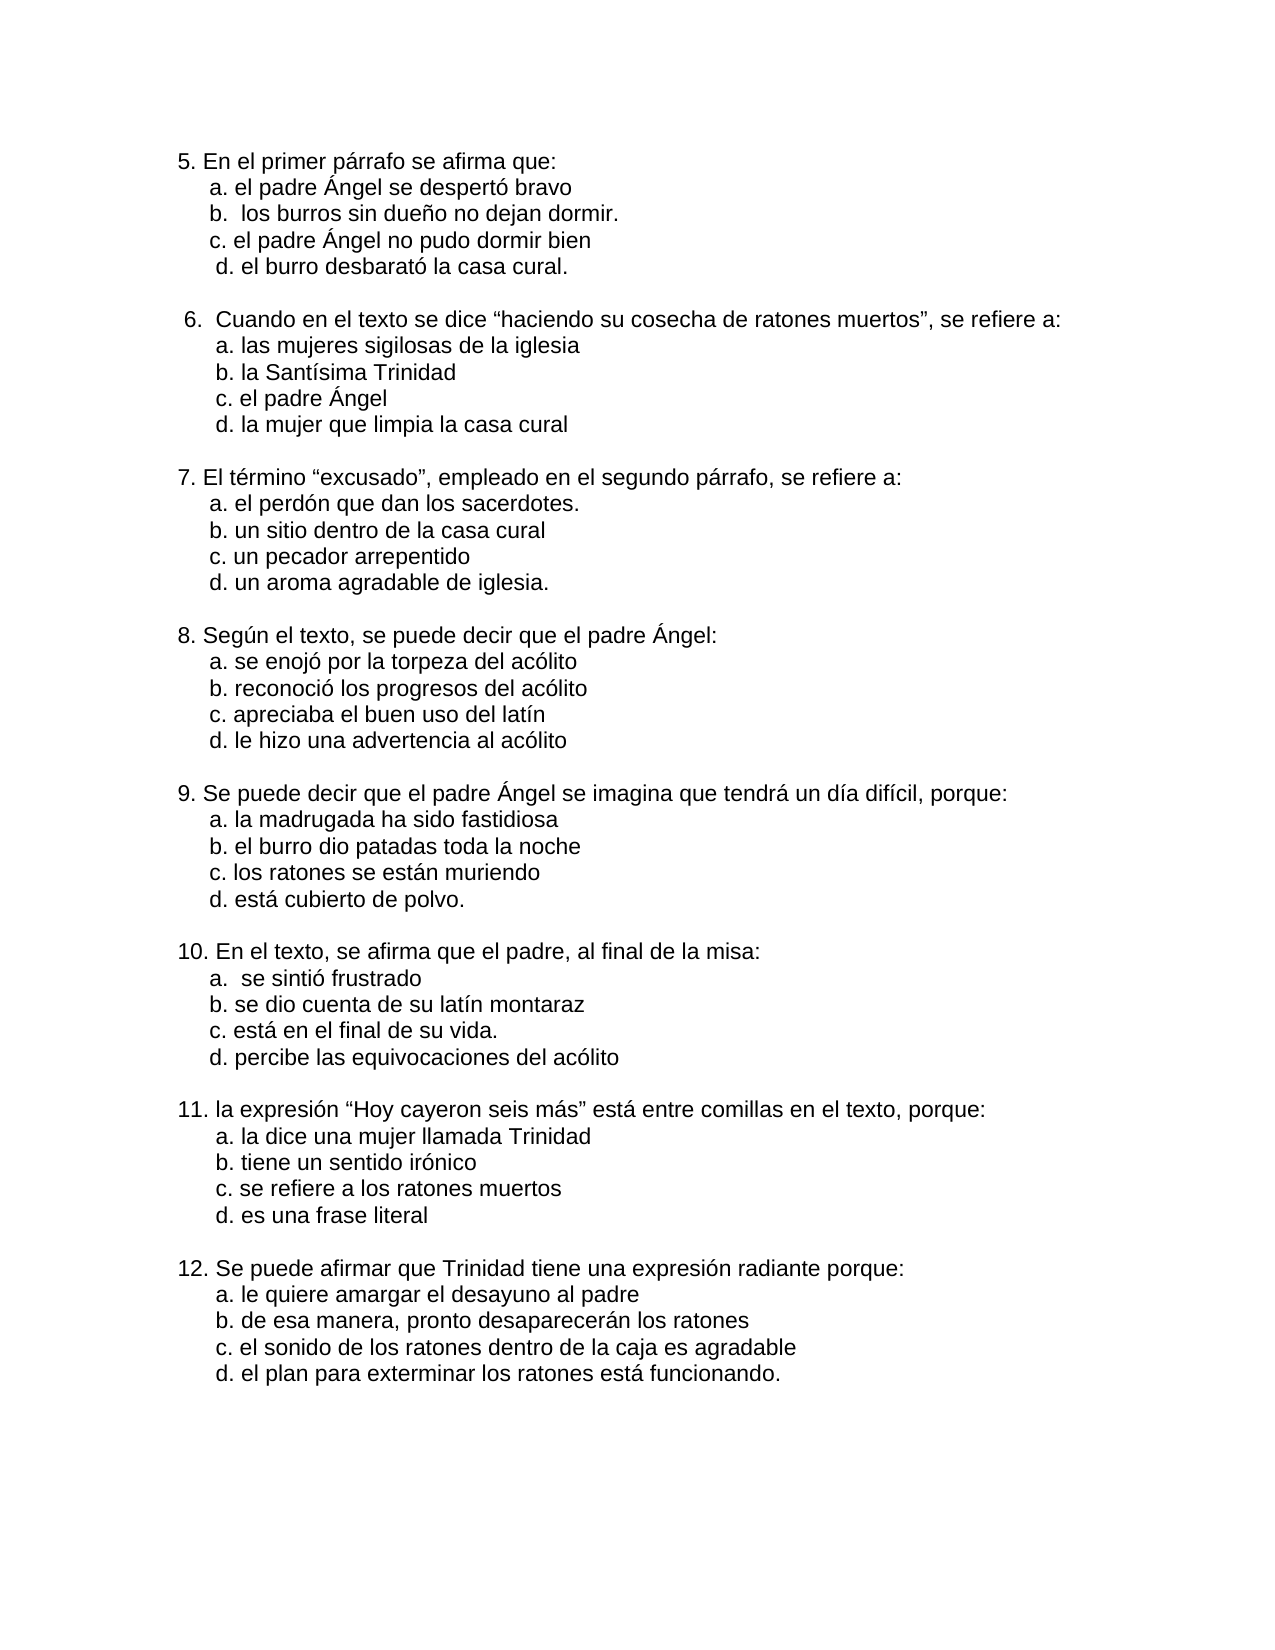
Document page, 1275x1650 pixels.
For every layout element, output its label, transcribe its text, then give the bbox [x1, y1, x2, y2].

text b. reconoció los progresos del acólito [177, 675, 1098, 701]
text 9. Se puede decir que el padre Ángel se imagina que tendrá un día difícil, porque: [177, 780, 1098, 806]
text c. apreciaba el buen uso del latín [177, 701, 1098, 727]
text a. se enojó por la torpeza del acólito [177, 648, 1098, 675]
text 10. En el texto, se afirma que el padre, al final de la misa: [177, 938, 1098, 964]
text b. de esa manera, pronto desaparecerán los ratones [177, 1307, 1098, 1333]
text d. le hizo una advertencia al acólito [177, 727, 1098, 754]
text c. se refiere a los ratones muertos [177, 1175, 1098, 1202]
text d. el plan para exterminar los ratones está funcionando. [177, 1360, 1098, 1386]
text a. el padre Ángel se despertó bravo [177, 174, 1098, 200]
text 8. Según el texto, se puede decir que el padre Ángel: [177, 622, 1098, 648]
text c. los ratones se están muriendo [177, 859, 1098, 886]
text d. está cubierto de polvo. [177, 886, 1098, 912]
text 6. Cuando en el texto se dice “haciendo su cosecha de ratones muertos”, se refiere a: [177, 306, 1098, 332]
text 7. El término “excusado”, empleado en el segundo párrafo, se refiere a: [177, 464, 1098, 490]
text b. un sitio dentro de la casa cural [177, 517, 1098, 543]
text a. la madrugada ha sido fastidiosa [177, 806, 1098, 833]
text d. un aroma agradable de iglesia. [177, 569, 1098, 596]
text a. se sintió frustrado [177, 964, 1098, 991]
text 12. Se puede afirmar que Trinidad tiene una expresión radiante porque: [177, 1254, 1098, 1281]
text c. un pecador arrepentido [177, 543, 1098, 569]
text c. el padre Ángel no pudo dormir bien [177, 227, 1098, 253]
text c. el sonido de los ratones dentro de la caja es agradable [177, 1333, 1098, 1360]
text a. le quiere amargar el desayuno al padre [177, 1281, 1098, 1307]
text a. la dice una mujer llamada Trinidad [177, 1123, 1098, 1149]
text 5. En el primer párrafo se afirma que: [177, 148, 1098, 174]
text b. los burros sin dueño no dejan dormir. [177, 200, 1098, 227]
text 11. la expresión “Hoy cayeron seis más” está entre comillas en el texto, porque: [177, 1096, 1098, 1123]
text a. las mujeres sigilosas de la iglesia [177, 332, 1098, 358]
text b. [177, 358, 1098, 385]
text d. la mujer que limpia la casa cural [177, 411, 1098, 437]
text d. el burro desbarató la casa cural. [177, 253, 1098, 279]
text b. el burro dio patadas toda la noche [177, 833, 1098, 859]
text d. percibe las equivocaciones del acólito [177, 1044, 1098, 1070]
text c. el padre Ángel [177, 385, 1098, 411]
text a. el perdón que dan los sacerdotes. [177, 490, 1098, 517]
text d. es una frase literal [177, 1202, 1098, 1228]
text c. está en el final de su vida. [177, 1017, 1098, 1044]
text b. se dio cuenta de su latín montaraz [177, 991, 1098, 1017]
text b. tiene un sentido irónico [177, 1149, 1098, 1175]
